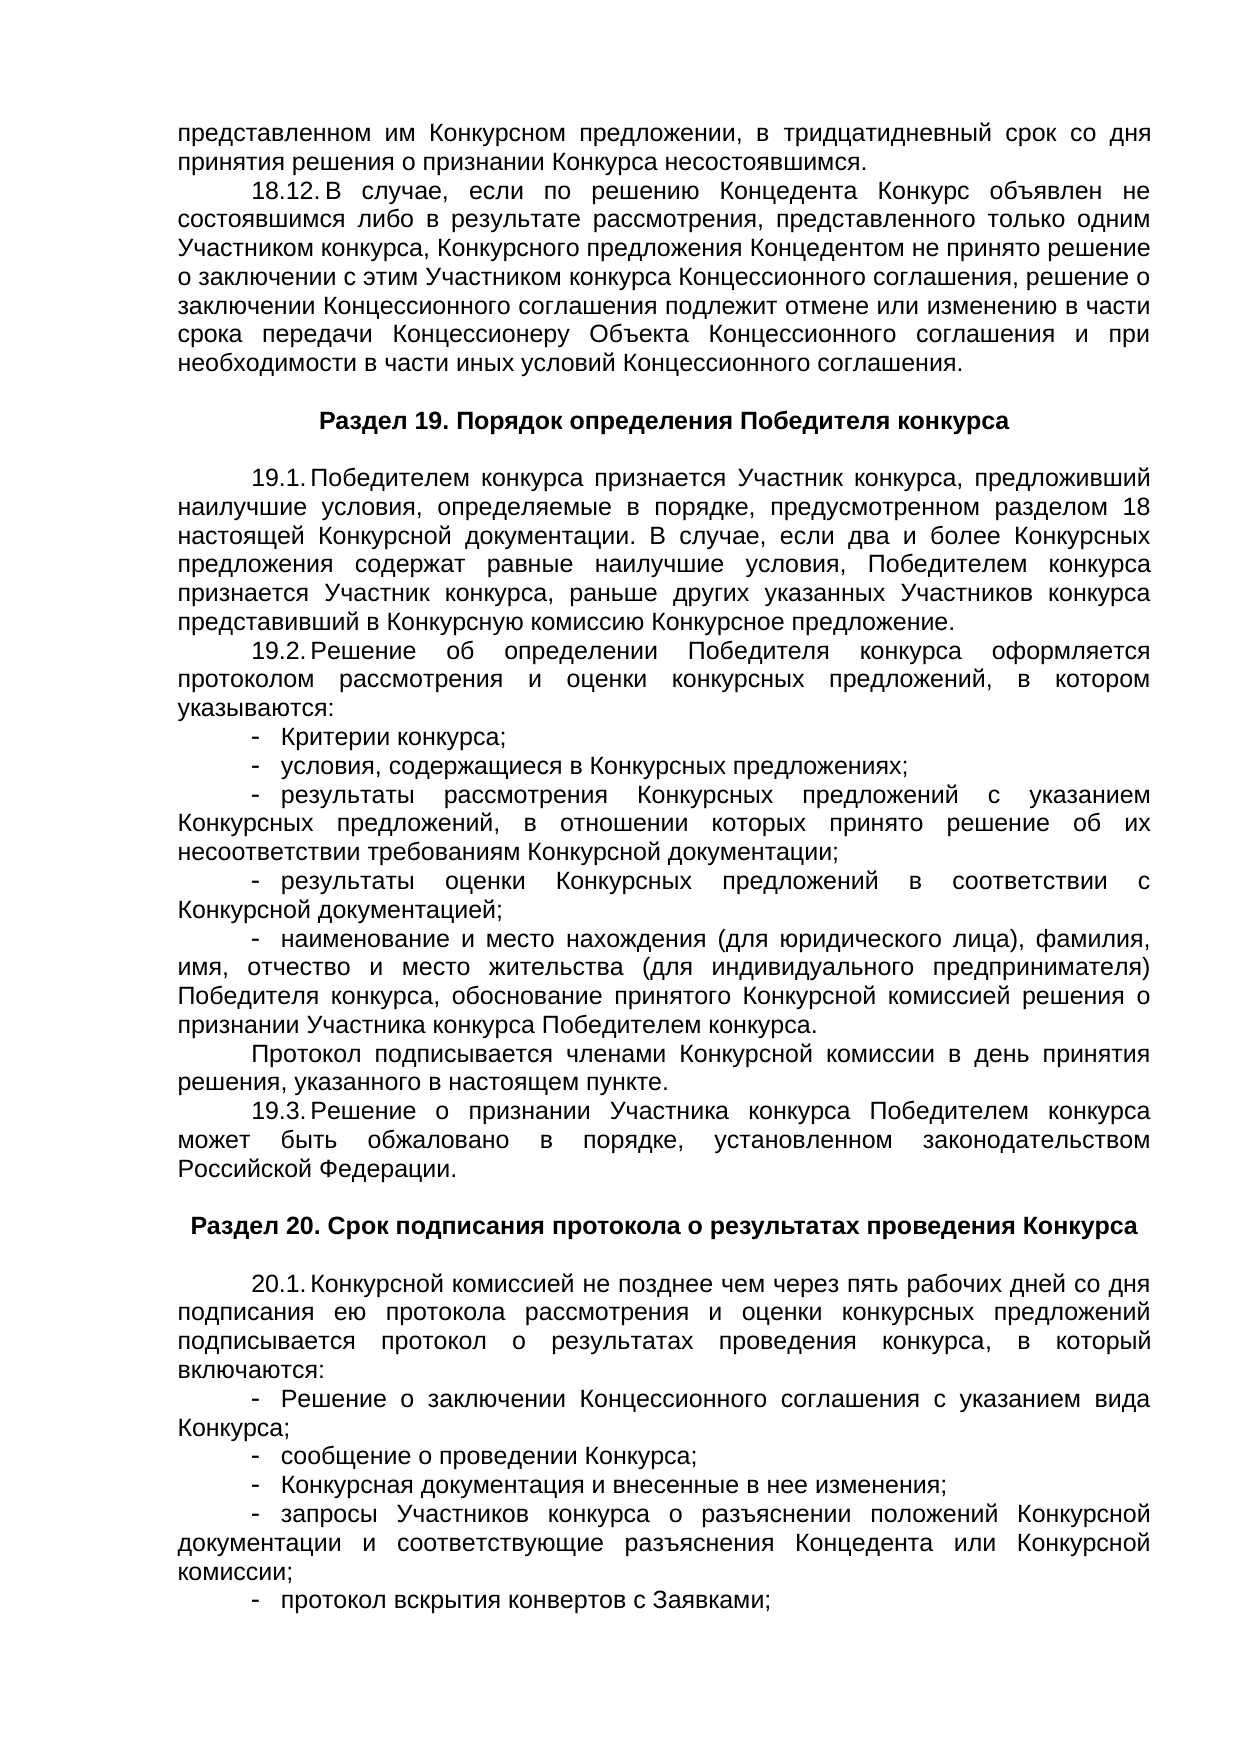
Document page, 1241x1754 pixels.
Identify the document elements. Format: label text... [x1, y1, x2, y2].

list Конкурсная документация и внесенные в нее изменения; [177, 1470, 1152, 1499]
list условия, содержащиеся в Конкурсных предложениях; [177, 751, 1152, 779]
list Конкурсной комиссией не позднее чем через пять рабочих дней со дня подписания ею протокола рассмотрения и оценки конкурсных предложений подписывается протокол о результатах проведения конкурса, в который включаются: [177, 1269, 1152, 1384]
list результаты рассмотрения Конкурсных предложений с указанием Конкурсных предложений, в отношении которых принято решение об их несоответствии требованиям Конкурсной документации; [177, 779, 1152, 866]
list Решение о заключении Концессионного соглашения с указанием вида Конкурса; [177, 1384, 1152, 1441]
list результаты оценки Конкурсных предложений в соответствии с Конкурсной документацией; [177, 866, 1152, 923]
list Решение о признании Участника конкурса Победителем конкурса может быть обжаловано в порядке, установленном законодательством Российской Федерации. [177, 1096, 1152, 1182]
list Решение об определении Победителя конкурса оформляется протоколом рассмотрения и оценки конкурсных предложений, в котором указываются: [177, 636, 1152, 722]
text Раздел 19. Порядок определения Победителя конкурса [177, 406, 1152, 434]
list Победителем конкурса признается Участник конкурса, предложивший наилучшие условия, определяемые в порядке, предусмотренном разделом 18 настоящей Конкурсной документации. В случае, если два и более Конкурсных предложения содержат равные наилучшие условия, Победителем конкурса признается Участник конкурса, раньше других указанных Участников конкурса представивший в Конкурсную комиссию Конкурсное предложение. [177, 463, 1152, 636]
list сообщение о проведении Конкурса; [177, 1441, 1152, 1470]
list протокол вскрытия конвертов с Заявками; [177, 1585, 1152, 1614]
text Протокол подписывается членами Конкурсной комиссии в день принятия решения, указанного в настоящем пункте. [177, 1039, 1152, 1096]
list наименование и место нахождения (для юридического лица), фамилия, имя, отчество и место жительства (для индивидуального предпринимателя) Победителя конкурса, обоснование принятого Конкурсной комиссией решения о признании Участника конкурса Победителем конкурса. [177, 923, 1152, 1039]
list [177, 118, 1152, 176]
list запросы Участников конкурса о разъяснении положений Конкурсной документации и соответствующие разъяснения Концедента или Конкурсной комиссии; [177, 1499, 1152, 1585]
text Раздел 20. Срок подписания протокола о результатах проведения Конкурса [177, 1211, 1152, 1240]
list Критерии конкурса; [177, 722, 1152, 751]
list В случае, если по решению Концедента Конкурс объявлен не состоявшимся либо в результате рассмотрения, представленного только одним Участником конкурса, Конкурсного предложения Концедентом не принято решение о заключении с этим Участником конкурса Концессионного соглашения, решение о заключении Концессионного соглашения подлежит отмене или изменению в части срока передачи Концессионеру Объекта Концессионного соглашения и при необходимости в части иных условий Концессионного соглашения. [177, 176, 1152, 377]
